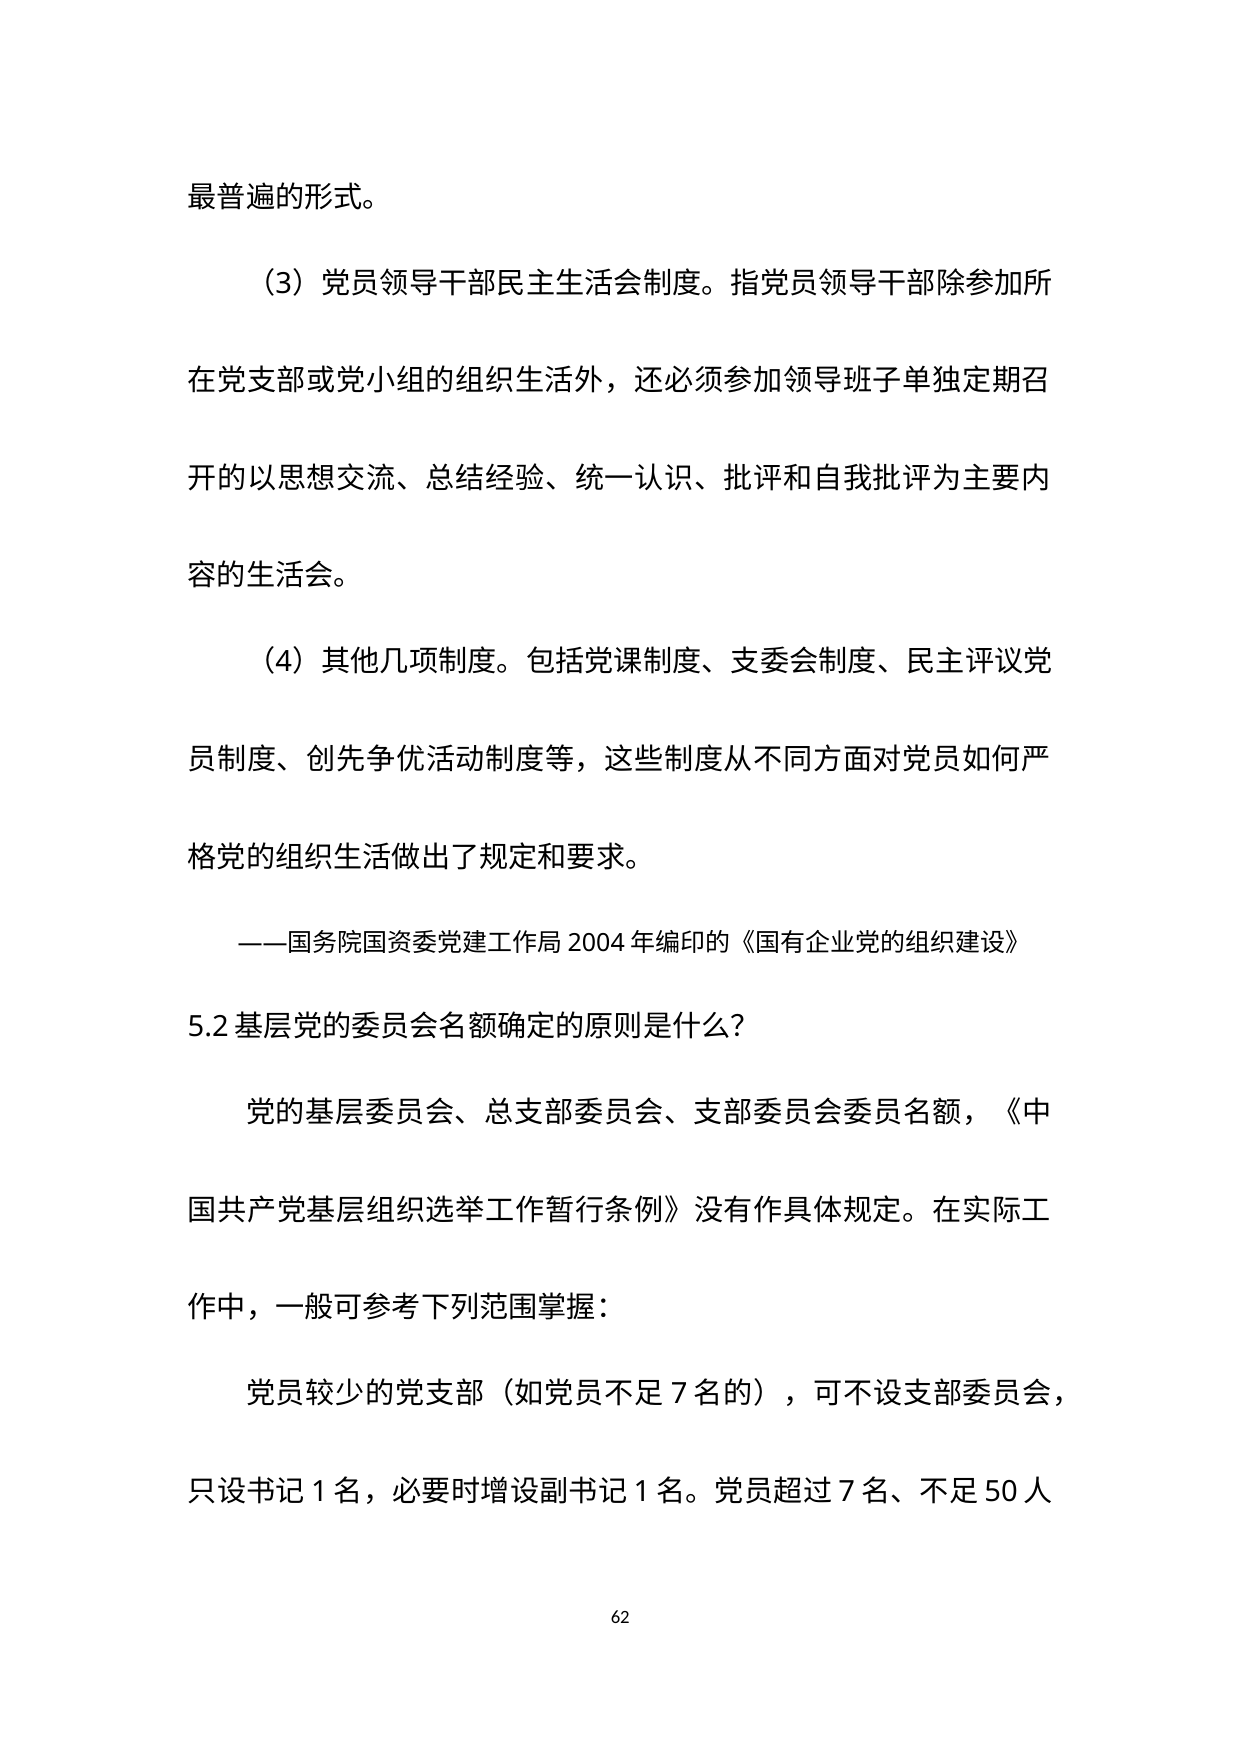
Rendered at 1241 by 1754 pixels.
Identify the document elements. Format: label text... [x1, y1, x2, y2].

text ——国务院国资委党建工作局2004年编印的《国有企业党的组织建设》 [187, 908, 1053, 973]
text （3）党员领导干部民主生活会制度。指党员领导干部除参加所在党支部或党小组的组织生活外，还必须参加领导班子单独定期召开的以思想交流、总结经验、统一认识、批评和自我批评为主要内容的生活会。 [187, 248, 1053, 606]
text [187, 162, 1053, 227]
text 5.2基层党的委员会名额确定的原则是什么？ [187, 991, 1053, 1056]
text （4）其他几项制度。包括党课制度、支委会制度、民主评议党员制度、创先争优活动制度等，这些制度从不同方面对党员如何严格党的组织生活做出了规定和要求。 [187, 627, 1053, 887]
text 党的基层委员会、总支部委员会、支部委员会委员名额，《中国共产党基层组织选举工作暂行条例》没有作具体规定。在实际工作中，一般可参考下列范围掌握： [187, 1077, 1053, 1337]
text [187, 1358, 1053, 1521]
